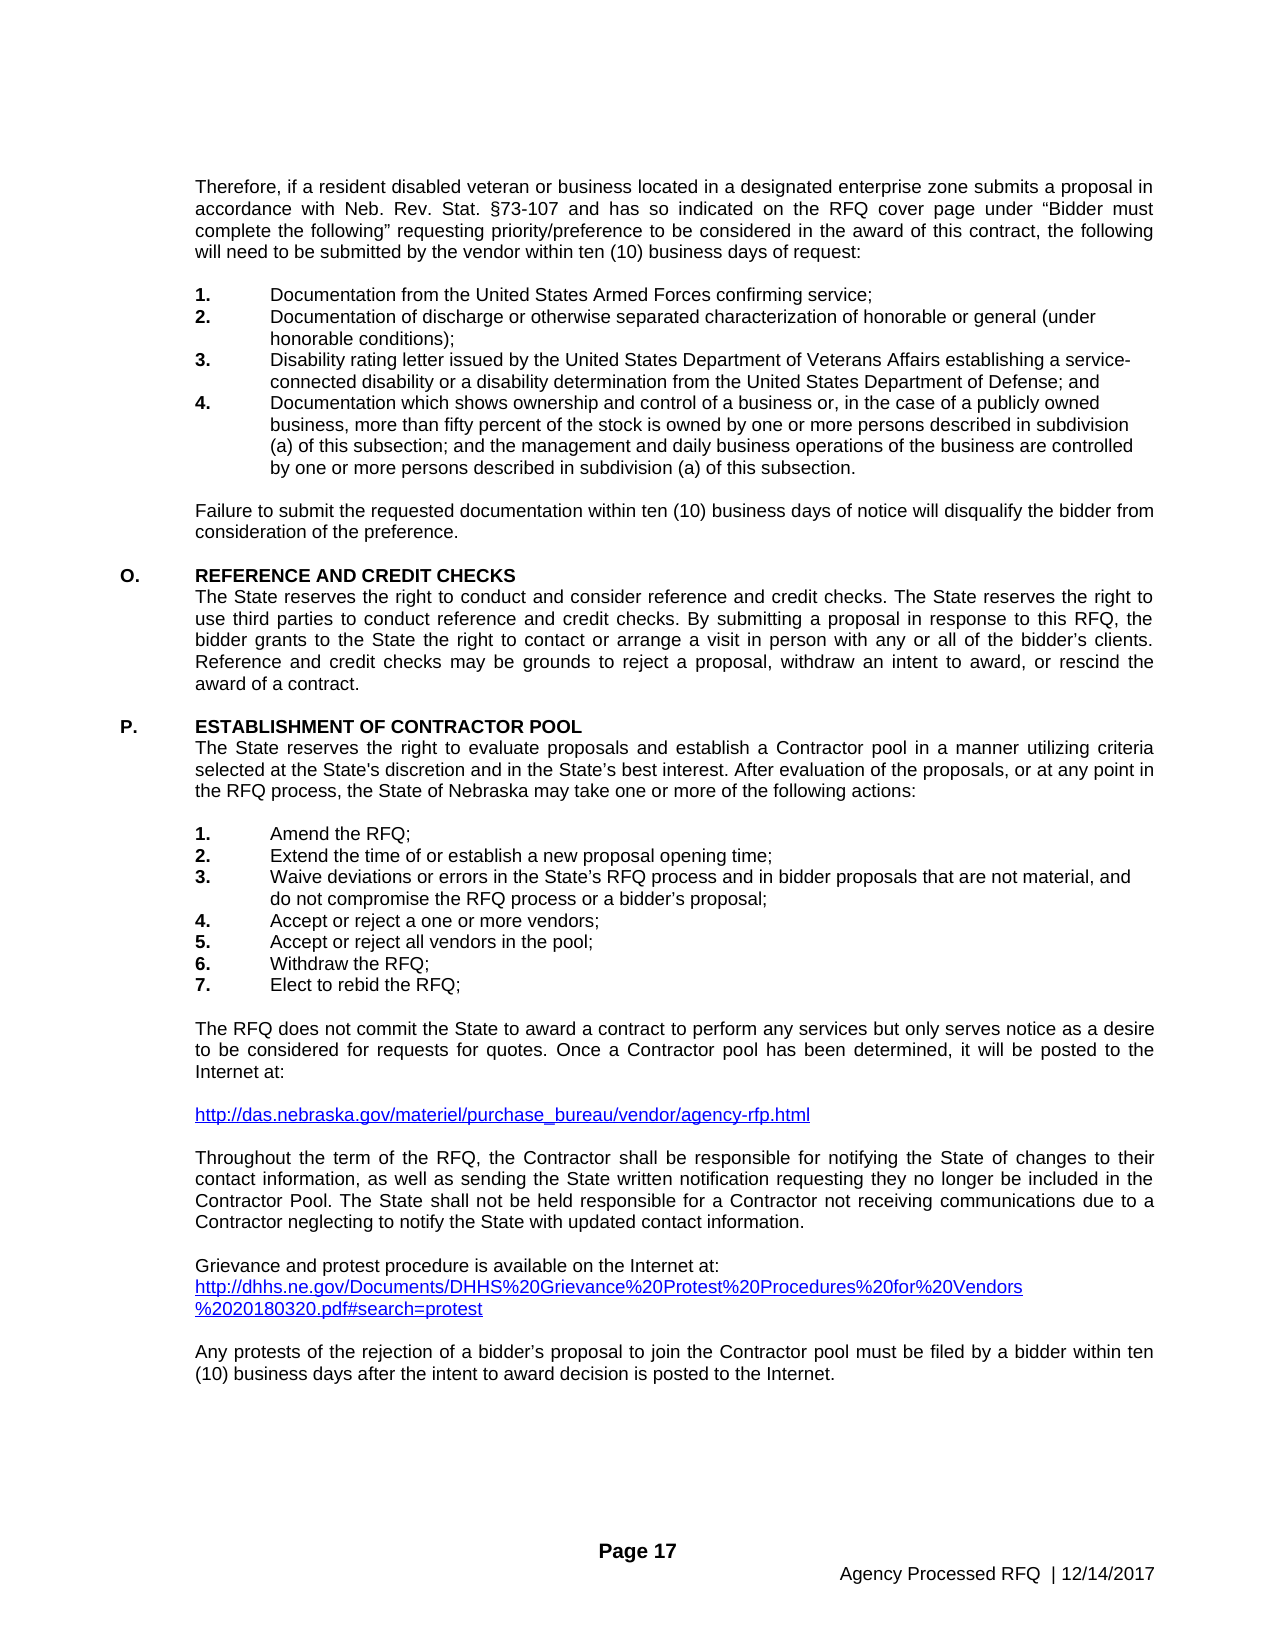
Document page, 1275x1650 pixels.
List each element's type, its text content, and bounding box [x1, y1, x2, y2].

text Grievance and protest procedure is available on the Internet at: [195, 1254, 1155, 1276]
text Any protests of the rejection of a bidder’s proposal to join the Contractor pool must be filed by a bidder within ten (10) business days after the intent to award decision is posted to the Internet. [195, 1341, 1155, 1384]
text The State reserves the right to conduct and consider reference and credit checks. The State reserves the right to use third parties to conduct reference and credit checks. By submitting a proposal in response to this RFQ, the bidder grants to the State the right to contact or arrange a visit in person with any or all of the bidder’s clients. Reference and credit checks may be grounds to reject a proposal, withdraw an intent to award, or rescind the award of a contract. [195, 586, 1155, 694]
text http://das.nebraska.gov/materiel/purchase_bureau/vendor/agency-rfp.html [195, 1103, 1155, 1125]
text The State reserves the right to evaluate proposals and establish a Contractor pool in a manner utilizing criteria selected at the State's discretion and in the State’s best interest. After evaluation of the proposals, or at any point in the RFQ process, the State of Nebraska may take one or more of the following actions: [195, 737, 1155, 802]
text http://dhhs.ne.gov/Documents/DHHS%20Grievance%20Protest%20Procedures%20for%20Vendors%2020180320.pdf#search=protest [195, 1276, 1155, 1319]
text Failure to submit the requested documentation within ten (10) business days of notice will disqualify the bidder from consideration of the preference. [195, 500, 1155, 543]
list 6. Withdraw the RFQ; [195, 953, 1155, 974]
list 4. Accept or reject a one or more vendors; [195, 909, 1155, 931]
list 1. Documentation from the United States Armed Forces confirming service; [195, 284, 1155, 306]
text ESTABLISHMENT OF CONTRACTOR POOL [120, 715, 1155, 737]
text Therefore, if a resident disabled veteran or business located in a designated enterprise zone submits a proposal in accordance with Neb. Rev. Stat. §73-107 and has so indicated on the RFQ cover page under “Bidder must complete the following” requesting priority/preference to be considered in the award of this contract, the following will need to be submitted by the vendor within ten (10) business days of request: [195, 176, 1155, 263]
list 7. Elect to rebid the RFQ; [195, 974, 1155, 996]
text Throughout the term of the RFQ, the Contractor shall be responsible for notifying the State of changes to their contact information, as well as sending the State written notification requesting they no longer be included in the Contractor Pool. The State shall not be held responsible for a Contractor not receiving communications due to a Contractor neglecting to notify the State with updated contact information. [195, 1147, 1155, 1233]
text The RFQ does not commit the State to award a contract to perform any services but only serves notice as a desire to be considered for requests for quotes. Once a Contractor pool has been determined, it will be posted to the Internet at: [195, 1017, 1155, 1082]
list 2. Extend the time of or establish a new proposal opening time; [195, 845, 1155, 866]
list 4. Documentation which shows ownership and control of a business or, in the case of a publicly owned business, more than fifty percent of the stock is owned by one or more persons described in subdivision (a) of this subsection; and the management and daily business operations of the business are controlled by one or more persons described in subdivision (a) of this subsection. [195, 392, 1155, 478]
list 3. Waive deviations or errors in the State’s RFQ process and in bidder proposals that are not material, and do not compromise the RFQ process or a bidder’s proposal; [195, 866, 1155, 909]
text REFERENCE AND CREDIT CHECKS [120, 564, 1155, 586]
list 1. Amend the RFQ; [195, 823, 1155, 845]
list 5. Accept or reject all vendors in the pool; [195, 931, 1155, 953]
list 2. Documentation of discharge or otherwise separated characterization of honorable or general (under honorable conditions); [195, 306, 1155, 349]
list 3. Disability rating letter issued by the United States Department of Veterans Affairs establishing a service-connected disability or a disability determination from the United States Department of Defense; and [195, 349, 1155, 392]
